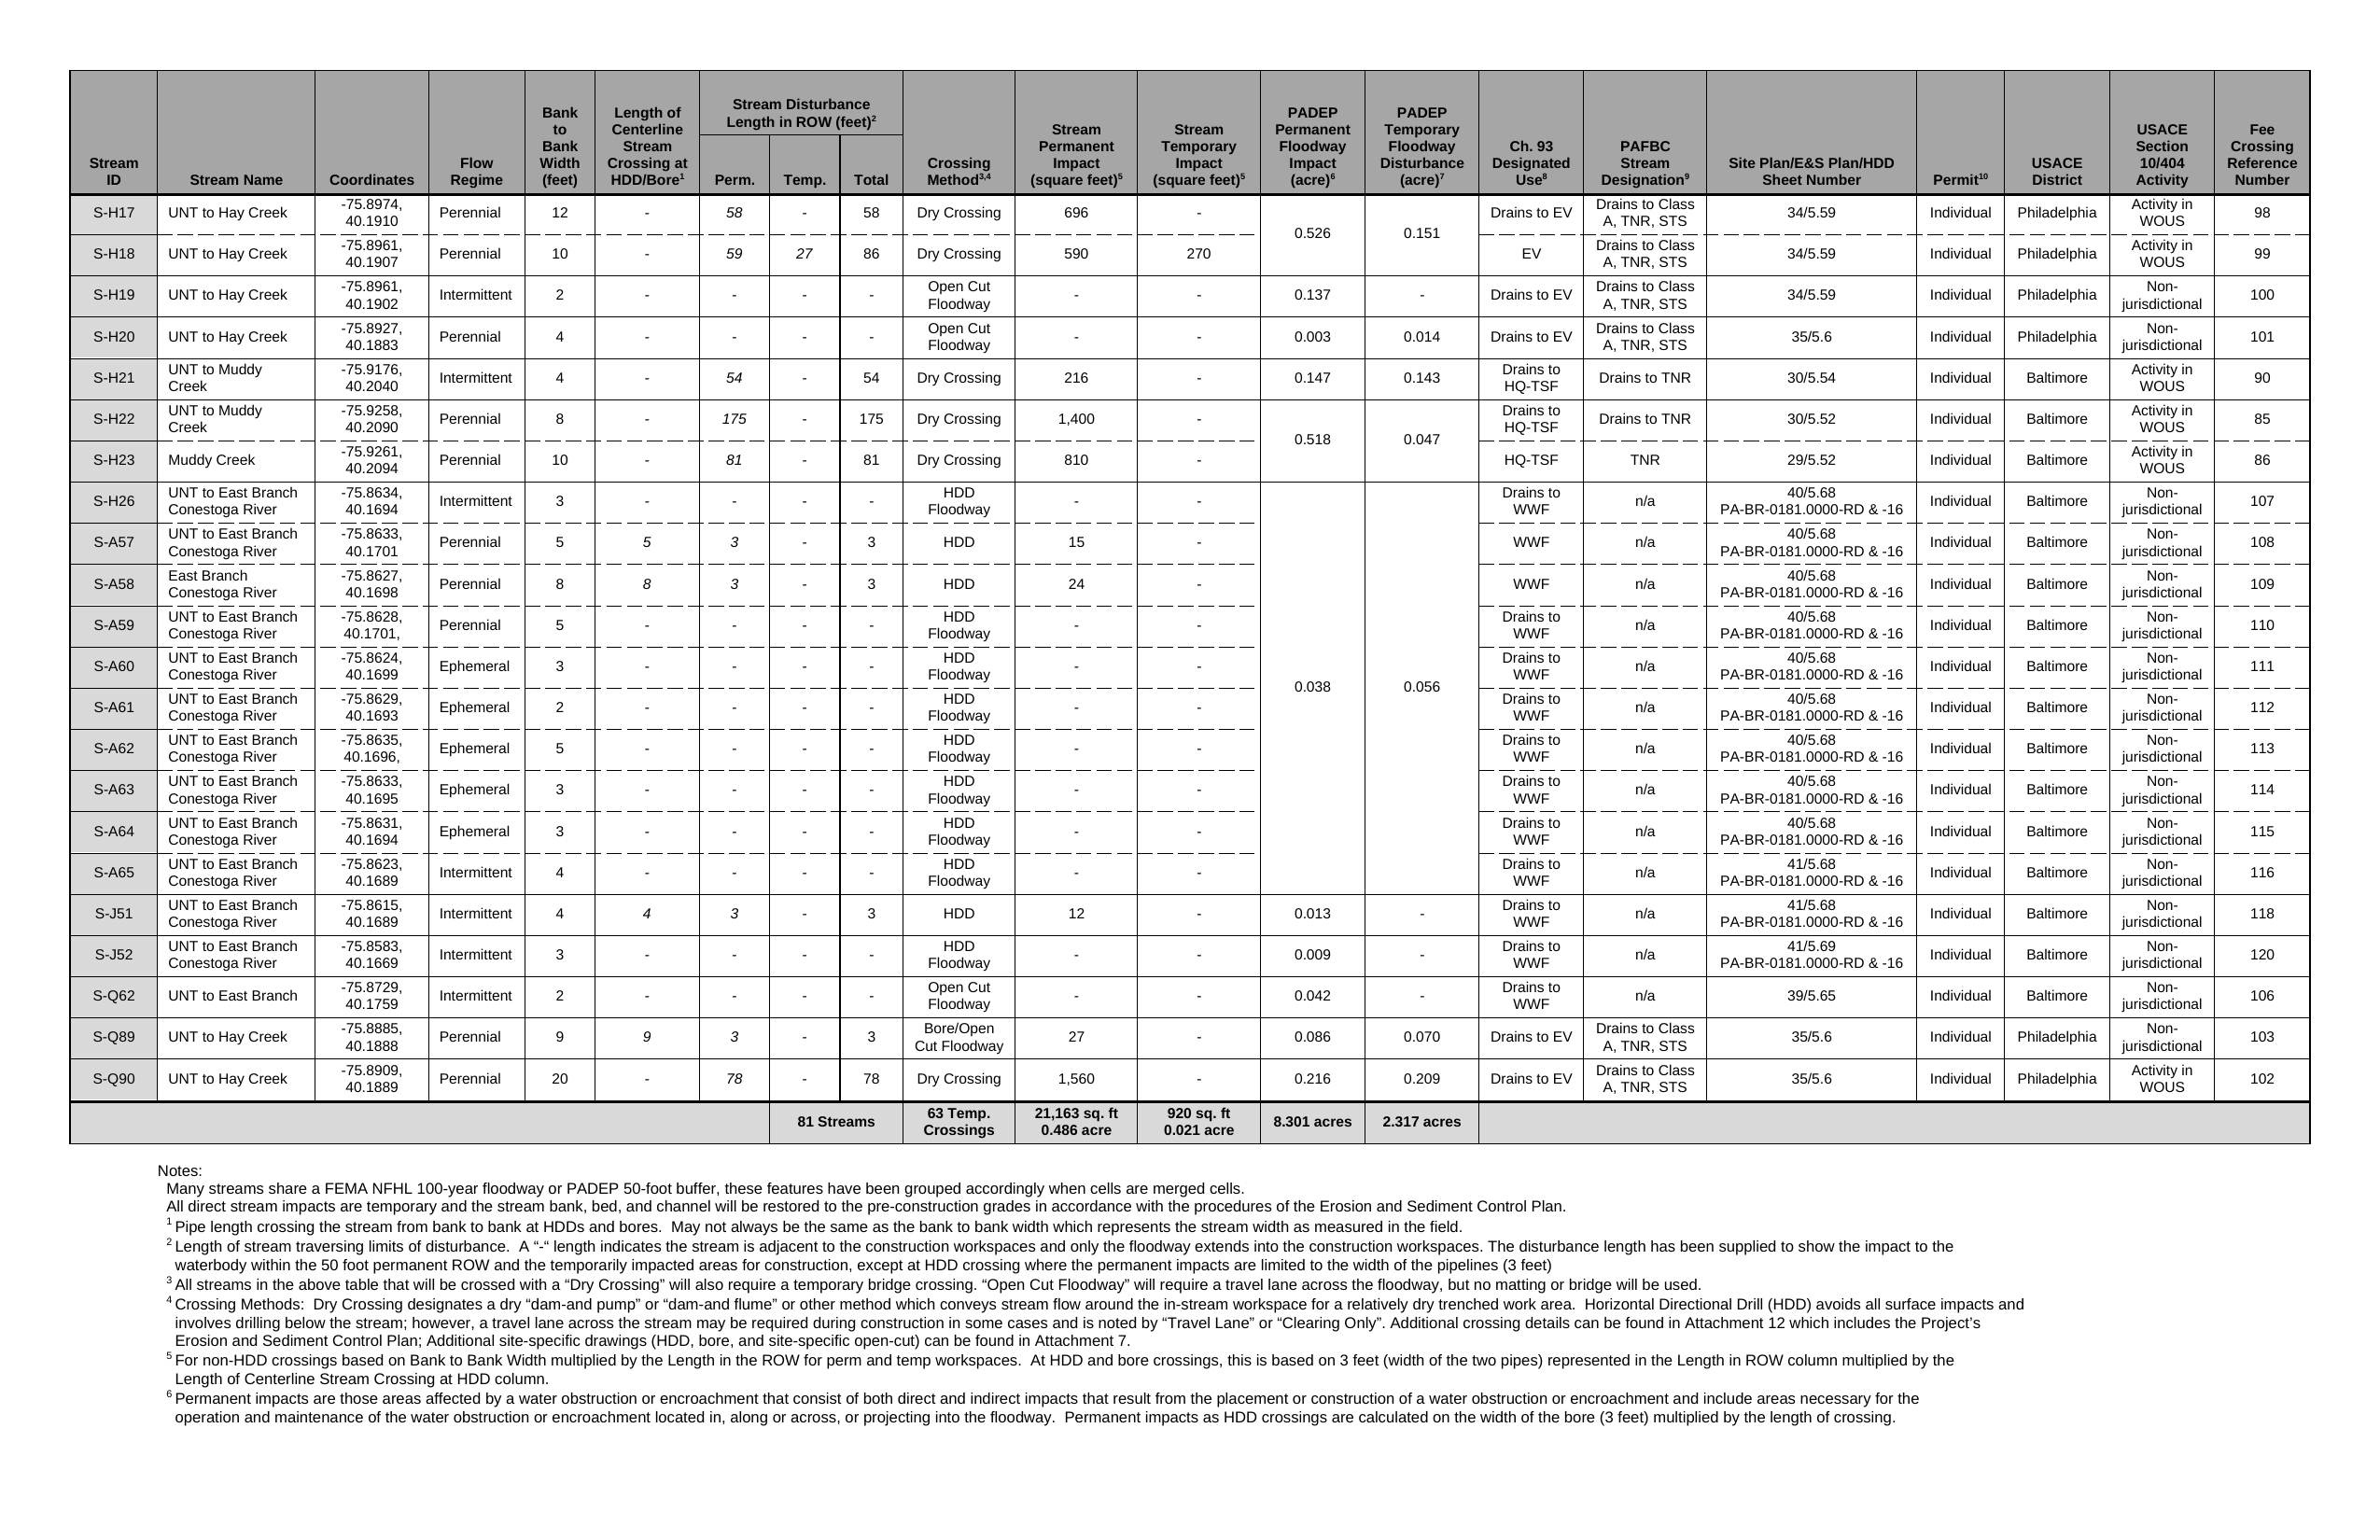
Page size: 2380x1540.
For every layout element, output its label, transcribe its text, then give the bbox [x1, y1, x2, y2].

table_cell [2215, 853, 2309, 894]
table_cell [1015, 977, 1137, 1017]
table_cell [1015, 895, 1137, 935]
text All direct stream impacts are temporary and the stream bank, bed, and channel will be restored to the pre-construction grades in accordance with the procedures of the Erosion and Sediment Control Plan. [158, 1197, 2310, 1215]
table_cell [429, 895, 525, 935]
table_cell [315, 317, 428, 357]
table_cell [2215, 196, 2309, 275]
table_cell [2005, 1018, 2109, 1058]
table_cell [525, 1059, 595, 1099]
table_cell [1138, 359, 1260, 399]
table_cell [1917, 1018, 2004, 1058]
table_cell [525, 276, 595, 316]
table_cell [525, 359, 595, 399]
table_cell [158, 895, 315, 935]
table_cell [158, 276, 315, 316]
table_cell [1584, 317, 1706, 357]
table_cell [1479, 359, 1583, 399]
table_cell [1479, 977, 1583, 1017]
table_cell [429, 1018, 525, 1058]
text 4 Crossing Methods: Dry Crossing designates a dry “dam-and pump” or “dam-and flume” or other method which conveys stream flow around the in-stream workspace for a relatively dry trenched work area. Horizontal Directional Drill (HDD) avoids all surface impacts and involves drilling below the stream; however, a travel lane across the stream may be required during construction in some cases and is noted by “Travel Lane” or “Clearing Only”. Additional crossing details can be found in Attachment 12 which includes the Project’s Erosion and Sediment Control Plan; Additional site-specific drawings (HDD, bore, and site-specific open-cut) can be found in Attachment 7. [166, 1294, 2030, 1350]
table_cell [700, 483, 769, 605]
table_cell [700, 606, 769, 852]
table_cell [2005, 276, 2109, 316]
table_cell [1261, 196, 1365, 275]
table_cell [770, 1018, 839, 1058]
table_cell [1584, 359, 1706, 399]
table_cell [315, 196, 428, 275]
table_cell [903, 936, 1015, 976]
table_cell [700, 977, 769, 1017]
table_header PADEP Permanent Floodway Impact (acre)6 [1261, 71, 1365, 193]
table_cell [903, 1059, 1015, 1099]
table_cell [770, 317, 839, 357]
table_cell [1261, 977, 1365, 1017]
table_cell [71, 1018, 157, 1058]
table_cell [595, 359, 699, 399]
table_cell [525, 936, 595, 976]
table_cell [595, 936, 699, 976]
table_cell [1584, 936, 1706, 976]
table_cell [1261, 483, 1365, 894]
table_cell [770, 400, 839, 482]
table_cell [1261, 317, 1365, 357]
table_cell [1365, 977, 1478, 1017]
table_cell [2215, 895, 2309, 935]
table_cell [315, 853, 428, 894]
text 2 Length of stream traversing limits of disturbance. A “-“ length indicates the stream is adjacent to the construction workspaces and only the floodway extends into the construction workspaces. The disturbance length has been supplied to show the impact to the waterbody within the 50 foot permanent ROW and the temporarily impacted areas for construction, except at HDD crossing where the permanent impacts are limited to the width of the pipelines (3 feet) [166, 1236, 1960, 1274]
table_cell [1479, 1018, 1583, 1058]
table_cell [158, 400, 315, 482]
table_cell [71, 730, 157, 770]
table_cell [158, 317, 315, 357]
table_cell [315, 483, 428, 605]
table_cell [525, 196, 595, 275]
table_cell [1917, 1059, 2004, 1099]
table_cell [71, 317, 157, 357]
table_header Stream Temporary Impact (square feet)5 [1138, 71, 1260, 193]
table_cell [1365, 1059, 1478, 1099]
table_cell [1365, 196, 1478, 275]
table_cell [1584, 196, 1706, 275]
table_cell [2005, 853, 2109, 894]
table_header Fee Crossing Reference Number [2215, 71, 2309, 193]
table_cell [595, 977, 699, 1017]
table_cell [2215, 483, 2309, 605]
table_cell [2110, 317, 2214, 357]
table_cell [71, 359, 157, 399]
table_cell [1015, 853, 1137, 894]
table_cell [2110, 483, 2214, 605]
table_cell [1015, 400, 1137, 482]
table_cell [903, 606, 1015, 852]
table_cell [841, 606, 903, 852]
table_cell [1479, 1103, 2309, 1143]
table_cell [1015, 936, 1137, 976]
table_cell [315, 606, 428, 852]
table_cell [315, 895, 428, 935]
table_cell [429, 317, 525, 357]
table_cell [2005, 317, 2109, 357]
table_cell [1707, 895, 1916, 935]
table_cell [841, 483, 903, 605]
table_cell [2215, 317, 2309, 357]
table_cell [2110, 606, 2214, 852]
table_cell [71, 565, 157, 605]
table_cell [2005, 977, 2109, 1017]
table_header Stream Name [158, 71, 315, 193]
table_header PAFBC Stream Designation9 [1584, 71, 1706, 193]
text 3 All streams in the above table that will be crossed with a “Dry Crossing” will also require a temporary bridge crossing. “Open Cut Floodway” will require a travel lane across the floodway, but no matting or bridge will be used. [166, 1274, 2310, 1294]
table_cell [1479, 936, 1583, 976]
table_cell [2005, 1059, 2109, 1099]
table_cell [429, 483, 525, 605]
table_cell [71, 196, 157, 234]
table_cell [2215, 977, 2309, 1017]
text 5 For non-HDD crossings based on Bank to Bank Width multiplied by the Length in the ROW for perm and temp workspaces. At HDD and bore crossings, this is based on 3 feet (width of the two pipes) represented in the Length in ROW column multiplied by the Length of Centerline Stream Crossing at HDD column. [166, 1350, 1968, 1388]
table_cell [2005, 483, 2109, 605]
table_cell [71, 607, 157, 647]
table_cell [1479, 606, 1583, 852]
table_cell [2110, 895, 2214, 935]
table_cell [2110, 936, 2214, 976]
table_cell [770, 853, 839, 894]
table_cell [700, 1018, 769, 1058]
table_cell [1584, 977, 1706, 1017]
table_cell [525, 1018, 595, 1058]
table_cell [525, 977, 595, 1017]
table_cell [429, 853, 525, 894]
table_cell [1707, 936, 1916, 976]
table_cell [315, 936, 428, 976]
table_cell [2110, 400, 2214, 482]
table_cell Perm. [700, 135, 769, 193]
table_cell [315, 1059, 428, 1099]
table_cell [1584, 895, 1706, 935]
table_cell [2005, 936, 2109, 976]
text 1 Pipe length crossing the stream from bank to bank at HDDs and bores. May not always be the same as the bank to bank width which represents the stream width as measured in the field. [166, 1215, 2310, 1236]
table_header Stream Permanent Impact (square feet)5 [1015, 71, 1137, 193]
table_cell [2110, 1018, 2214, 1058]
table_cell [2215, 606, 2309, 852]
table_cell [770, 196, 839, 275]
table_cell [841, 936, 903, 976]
table_cell Temp. [770, 135, 839, 193]
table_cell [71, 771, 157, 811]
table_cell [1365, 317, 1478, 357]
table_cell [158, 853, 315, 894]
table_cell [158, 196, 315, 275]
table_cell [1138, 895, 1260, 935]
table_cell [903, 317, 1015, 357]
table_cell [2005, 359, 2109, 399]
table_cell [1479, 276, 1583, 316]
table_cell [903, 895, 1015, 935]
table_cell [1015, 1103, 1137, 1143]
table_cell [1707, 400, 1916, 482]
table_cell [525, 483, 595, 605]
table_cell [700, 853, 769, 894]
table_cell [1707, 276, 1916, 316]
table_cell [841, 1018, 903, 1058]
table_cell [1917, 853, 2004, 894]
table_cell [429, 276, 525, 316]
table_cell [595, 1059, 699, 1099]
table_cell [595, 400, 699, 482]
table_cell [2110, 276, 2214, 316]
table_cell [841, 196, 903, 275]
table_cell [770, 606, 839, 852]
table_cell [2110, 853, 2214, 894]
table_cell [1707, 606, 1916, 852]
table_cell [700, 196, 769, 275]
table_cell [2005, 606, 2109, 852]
table_header Crossing Method3,4 [903, 71, 1015, 193]
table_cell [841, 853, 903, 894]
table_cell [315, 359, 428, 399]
table_header Flow Regime [429, 71, 525, 193]
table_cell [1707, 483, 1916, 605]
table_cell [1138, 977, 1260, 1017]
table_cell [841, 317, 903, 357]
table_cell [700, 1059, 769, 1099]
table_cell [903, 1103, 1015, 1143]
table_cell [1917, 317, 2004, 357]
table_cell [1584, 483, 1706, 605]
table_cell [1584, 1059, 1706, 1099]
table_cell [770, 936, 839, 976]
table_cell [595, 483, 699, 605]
table_header PADEP Temporary Floodway Disturbance (acre)7 [1365, 71, 1478, 193]
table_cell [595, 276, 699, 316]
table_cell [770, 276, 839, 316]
table_header Length of Centerline Stream Crossing at HDD/Bore1 [595, 71, 699, 193]
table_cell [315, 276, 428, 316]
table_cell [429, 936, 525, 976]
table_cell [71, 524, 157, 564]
text 6 Permanent impacts are those areas affected by a water obstruction or encroachment that consist of both direct and indirect impacts that result from the placement or construction of a water obstruction or encroachment and include areas necessary for the operation and maintenance of the water obstruction or encroachment located in, along or across, or projecting into the floodway. Permanent impacts as HDD crossings are calculated on the width of the bore (3 feet) multiplied by the length of crossing. [166, 1388, 1968, 1426]
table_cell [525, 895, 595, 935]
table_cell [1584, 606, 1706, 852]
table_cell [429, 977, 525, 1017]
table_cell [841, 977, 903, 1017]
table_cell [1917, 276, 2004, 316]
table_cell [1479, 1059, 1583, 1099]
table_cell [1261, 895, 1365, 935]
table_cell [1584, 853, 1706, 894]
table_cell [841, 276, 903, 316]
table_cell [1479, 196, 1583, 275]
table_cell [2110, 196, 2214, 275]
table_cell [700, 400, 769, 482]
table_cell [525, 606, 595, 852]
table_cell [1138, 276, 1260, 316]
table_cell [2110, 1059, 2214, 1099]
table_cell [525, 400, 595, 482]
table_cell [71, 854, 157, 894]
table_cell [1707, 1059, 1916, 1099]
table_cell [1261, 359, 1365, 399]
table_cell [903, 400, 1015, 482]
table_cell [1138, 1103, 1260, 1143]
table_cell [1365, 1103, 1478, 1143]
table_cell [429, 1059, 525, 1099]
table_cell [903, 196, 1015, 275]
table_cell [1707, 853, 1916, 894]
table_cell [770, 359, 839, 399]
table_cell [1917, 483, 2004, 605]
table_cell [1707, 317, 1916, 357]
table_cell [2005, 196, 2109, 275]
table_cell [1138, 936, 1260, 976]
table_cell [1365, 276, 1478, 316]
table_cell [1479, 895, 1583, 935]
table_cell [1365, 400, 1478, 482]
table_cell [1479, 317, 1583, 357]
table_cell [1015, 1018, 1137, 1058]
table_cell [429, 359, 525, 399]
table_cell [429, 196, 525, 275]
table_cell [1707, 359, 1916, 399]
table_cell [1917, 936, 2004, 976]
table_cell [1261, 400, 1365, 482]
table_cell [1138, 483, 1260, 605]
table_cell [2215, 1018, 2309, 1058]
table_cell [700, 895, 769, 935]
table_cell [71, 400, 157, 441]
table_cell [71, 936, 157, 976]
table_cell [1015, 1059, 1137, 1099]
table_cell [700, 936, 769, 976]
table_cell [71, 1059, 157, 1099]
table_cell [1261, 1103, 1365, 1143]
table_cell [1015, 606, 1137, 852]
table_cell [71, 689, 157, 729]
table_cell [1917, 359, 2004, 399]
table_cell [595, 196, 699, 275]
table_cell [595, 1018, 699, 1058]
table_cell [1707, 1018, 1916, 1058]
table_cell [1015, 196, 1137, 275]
text Many streams share a FEMA NFHL 100-year floodway or PADEP 50-foot buffer, these features have been grouped accordingly when cells are merged cells. [158, 1180, 2310, 1197]
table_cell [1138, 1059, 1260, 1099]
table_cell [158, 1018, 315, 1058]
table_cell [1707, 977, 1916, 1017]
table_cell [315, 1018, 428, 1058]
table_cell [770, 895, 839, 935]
table_header Coordinates [315, 71, 428, 193]
table_header Stream ID [71, 71, 157, 193]
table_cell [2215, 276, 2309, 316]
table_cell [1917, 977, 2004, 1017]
table_header Ch. 93 Designated Use8 [1479, 71, 1583, 193]
table_header Bank to Bank Width (feet) [525, 71, 595, 193]
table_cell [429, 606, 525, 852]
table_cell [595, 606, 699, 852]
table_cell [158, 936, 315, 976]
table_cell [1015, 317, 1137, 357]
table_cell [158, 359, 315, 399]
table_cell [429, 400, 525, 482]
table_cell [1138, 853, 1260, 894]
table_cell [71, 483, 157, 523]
table_cell Total [841, 135, 903, 193]
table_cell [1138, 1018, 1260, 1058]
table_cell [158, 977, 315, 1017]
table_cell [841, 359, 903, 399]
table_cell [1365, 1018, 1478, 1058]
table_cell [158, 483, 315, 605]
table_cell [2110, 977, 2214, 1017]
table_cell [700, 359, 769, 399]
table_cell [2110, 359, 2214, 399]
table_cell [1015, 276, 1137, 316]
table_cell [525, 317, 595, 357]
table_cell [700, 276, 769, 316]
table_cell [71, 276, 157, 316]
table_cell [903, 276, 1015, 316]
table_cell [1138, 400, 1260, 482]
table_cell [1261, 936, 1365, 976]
table_header Stream Disturbance Length in ROW (feet)2 [700, 71, 903, 134]
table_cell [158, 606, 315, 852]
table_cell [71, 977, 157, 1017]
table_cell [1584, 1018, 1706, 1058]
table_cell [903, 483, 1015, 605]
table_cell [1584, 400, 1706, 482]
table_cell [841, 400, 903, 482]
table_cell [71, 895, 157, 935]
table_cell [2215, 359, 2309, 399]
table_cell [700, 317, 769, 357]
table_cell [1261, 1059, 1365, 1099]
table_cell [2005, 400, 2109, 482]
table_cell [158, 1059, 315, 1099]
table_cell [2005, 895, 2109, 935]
text Notes: [158, 1162, 2310, 1180]
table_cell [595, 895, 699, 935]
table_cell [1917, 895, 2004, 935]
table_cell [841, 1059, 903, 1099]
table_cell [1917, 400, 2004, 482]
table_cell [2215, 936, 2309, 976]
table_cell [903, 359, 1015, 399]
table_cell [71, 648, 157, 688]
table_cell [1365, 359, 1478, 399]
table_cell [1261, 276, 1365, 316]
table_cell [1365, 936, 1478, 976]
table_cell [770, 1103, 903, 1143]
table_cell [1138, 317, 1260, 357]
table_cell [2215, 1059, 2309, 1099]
table_header Site Plan/E&S Plan/HDD Sheet Number [1707, 71, 1916, 193]
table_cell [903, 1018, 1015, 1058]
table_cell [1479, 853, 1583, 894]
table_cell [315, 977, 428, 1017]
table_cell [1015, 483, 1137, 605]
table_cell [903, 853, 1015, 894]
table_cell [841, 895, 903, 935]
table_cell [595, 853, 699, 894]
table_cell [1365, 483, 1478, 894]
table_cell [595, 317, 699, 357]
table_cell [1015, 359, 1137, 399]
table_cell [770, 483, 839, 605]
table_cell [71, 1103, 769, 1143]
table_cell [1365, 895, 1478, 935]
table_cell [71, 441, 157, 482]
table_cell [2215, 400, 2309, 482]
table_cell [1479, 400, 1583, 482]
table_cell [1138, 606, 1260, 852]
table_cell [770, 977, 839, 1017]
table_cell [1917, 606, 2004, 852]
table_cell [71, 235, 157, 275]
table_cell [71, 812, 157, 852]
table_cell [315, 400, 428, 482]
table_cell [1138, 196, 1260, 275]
table_header Permit10 [1917, 71, 2004, 193]
table_header USACE Section 10/404 Activity [2110, 71, 2214, 193]
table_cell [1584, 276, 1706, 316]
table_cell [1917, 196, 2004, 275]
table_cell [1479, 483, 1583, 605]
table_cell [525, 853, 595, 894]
table_header USACE District [2005, 71, 2109, 193]
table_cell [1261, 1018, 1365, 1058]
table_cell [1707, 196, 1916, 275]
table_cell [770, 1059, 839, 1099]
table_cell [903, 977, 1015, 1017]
